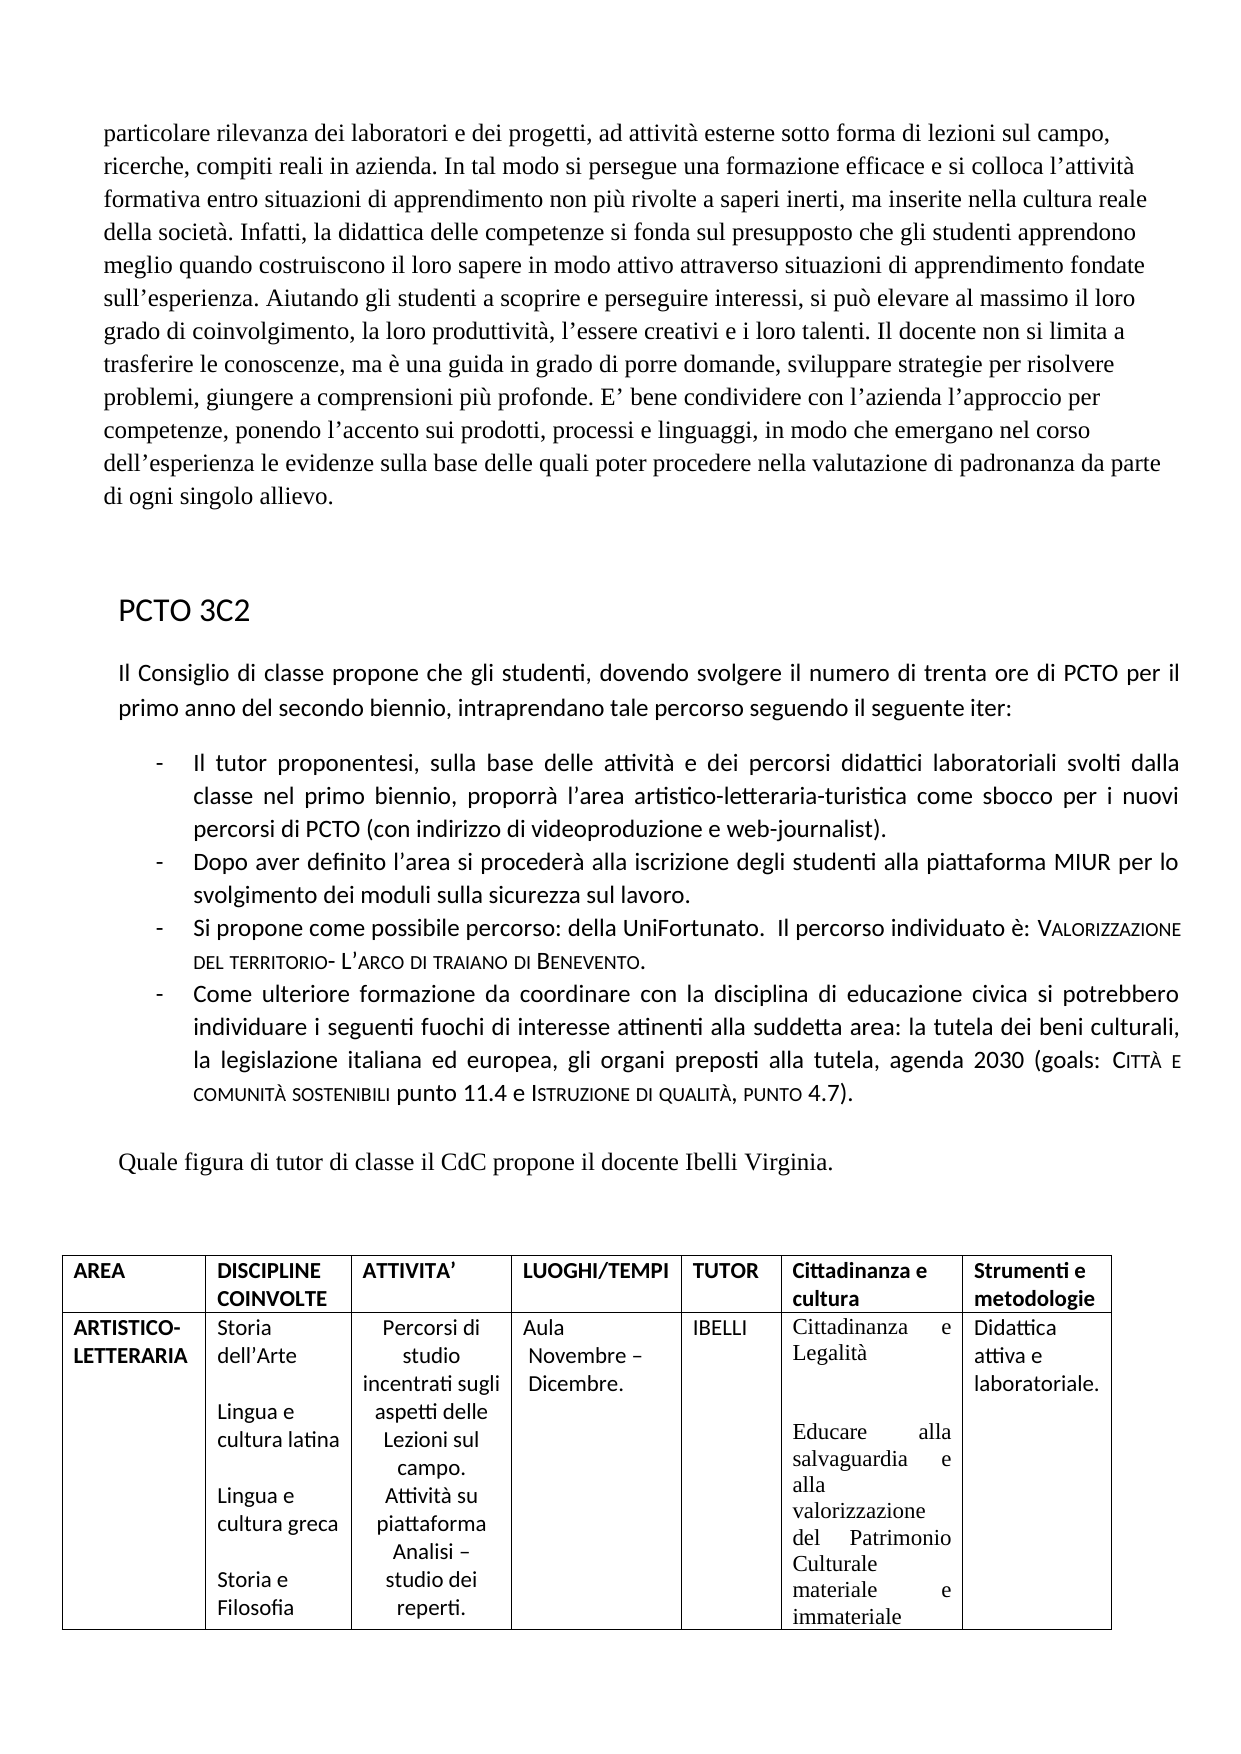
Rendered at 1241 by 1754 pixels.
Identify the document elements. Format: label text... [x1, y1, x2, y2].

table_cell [782, 1313, 962, 1629]
table_header TUTOR [682, 1256, 781, 1312]
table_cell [63, 1313, 205, 1629]
table_header AREA [63, 1256, 205, 1312]
text Il Consiglio di classe propone che gli studenti, dovendo svolgere il numero di trenta ore di PCTO per il primo anno del secondo biennio, intraprendano tale percorso seguendo il seguente iter: [118, 657, 1181, 722]
list Dopo aver definito l’area si procederà alla iscrizione degli studenti alla piattaforma MIUR per lo svolgimento dei moduli sulla sicurezza sul lavoro. [156, 846, 1181, 910]
table_header LUOGHI/TEMPI [512, 1256, 681, 1312]
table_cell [963, 1313, 1111, 1629]
table_header Cittadinanza e cultura [782, 1256, 962, 1312]
text Quale figura di tutor di classe il CdC propone il docente Ibelli Virginia. [118, 1147, 1181, 1176]
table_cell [206, 1313, 351, 1629]
table_cell IBELLI [682, 1313, 781, 1629]
list Si propone come possibile percorso: della UniFortunato. Il percorso individuato è: Valorizzazione del territorio- L’arco di traiano di Benevento. [156, 912, 1181, 976]
table_header ATTIVITA’ [352, 1256, 511, 1312]
table_header DISCIPLINE COINVOLTE [206, 1256, 351, 1312]
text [103, 118, 1181, 510]
list Il tutor proponentesi, sulla base delle attività e dei percorsi didattici laboratoriali svolti dalla classe nel primo biennio, proporrà l’area artistico-letteraria-turistica come sbocco per i nuovi percorsi di PCTO (con indirizzo di videoproduzione e web-journalist). [156, 747, 1181, 844]
list Come ulteriore formazione da coordinare con la disciplina di educazione civica si potrebbero individuare i seguenti fuochi di interesse attinenti alla suddetta area: la tutela dei beni culturali, la legislazione italiana ed europea, gli organi preposti alla tutela, agenda 2030 (goals: Città e comunità sostenibili punto 11.4 e Istruzione di qualità, punto 4.7). [156, 978, 1181, 1107]
table_header Strumenti e metodologie [963, 1256, 1111, 1312]
text PCTO 3C2 [118, 589, 1181, 630]
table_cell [512, 1313, 681, 1629]
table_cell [352, 1313, 511, 1629]
